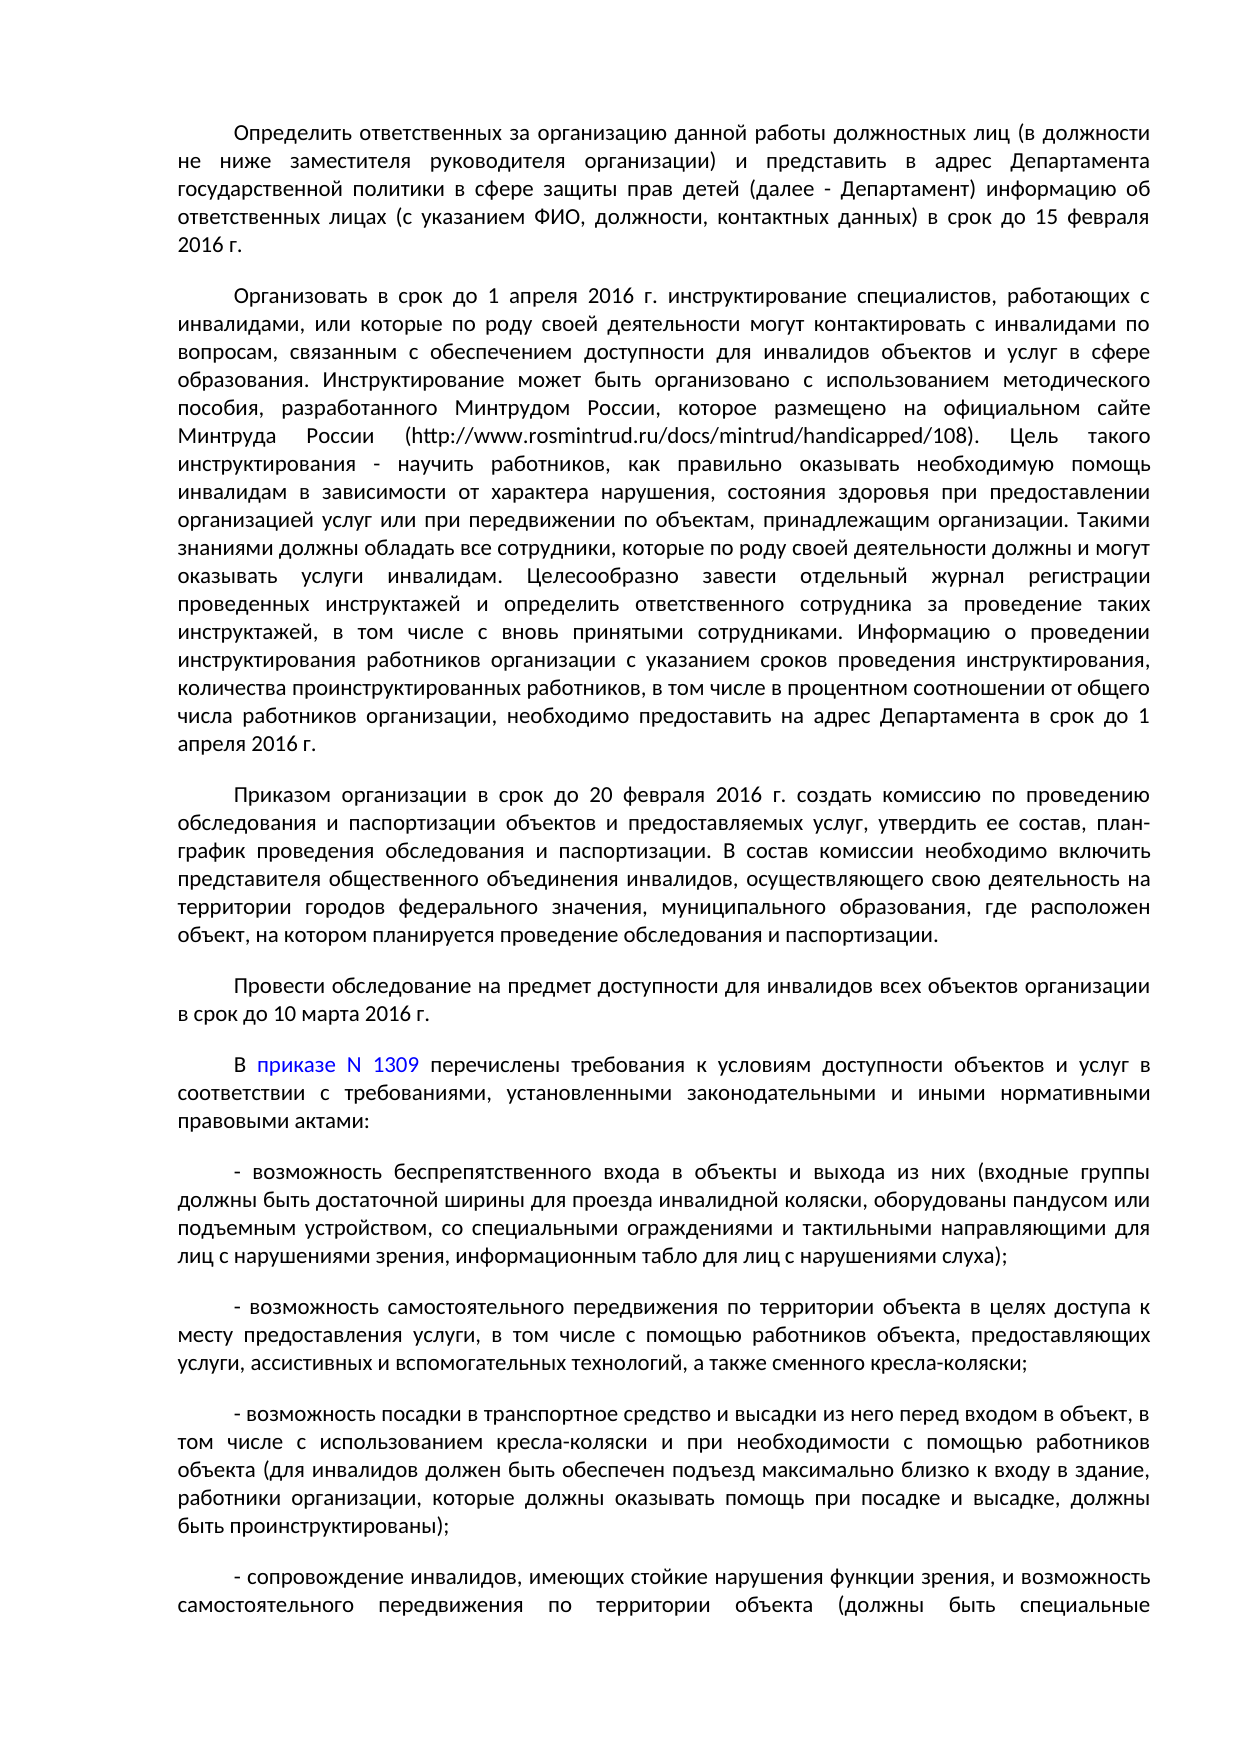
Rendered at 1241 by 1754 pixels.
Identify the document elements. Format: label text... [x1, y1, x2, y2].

text - возможность посадки в транспортное средство и высадки из него перед входом в объект, в том числе с использованием кресла-коляски и при необходимости с помощью работников объекта (для инвалидов должен быть обеспечен подъезд максимально близко к входу в здание, работники организации, которые должны оказывать помощь при посадке и высадке, должны быть проинструктированы); [177, 1399, 1152, 1539]
text - возможность самостоятельного передвижения по территории объекта в целях доступа к месту предоставления услуги, в том числе с помощью работников объекта, предоставляющих услуги, ассистивных и вспомогательных технологий, а также сменного кресла-коляски; [177, 1292, 1152, 1376]
text Приказом организации в срок до 20 февраля 2016 г. создать комиссию по проведению обследования и паспортизации объектов и предоставляемых услуг, утвердить ее состав, план-график проведения обследования и паспортизации. В состав комиссии необходимо включить представителя общественного объединения инвалидов, осуществляющего свою деятельность на территории городов федерального значения, муниципального образования, где расположен объект, на котором планируется проведение обследования и паспортизации. [177, 780, 1152, 948]
text Организовать в срок до 1 апреля 2016 г. инструктирование специалистов, работающих с инвалидами, или которые по роду своей деятельности могут контактировать с инвалидами по вопросам, связанным с обеспечением доступности для инвалидов объектов и услуг в сфере образования. Инструктирование может быть организовано с использованием методического пособия, разработанного Минтрудом России, которое размещено на официальном сайте Минтруда России (http://www.rosmintrud.ru/docs/mintrud/handicapped/108). Цель такого инструктирования - научить работников, как правильно оказывать необходимую помощь инвалидам в зависимости от характера нарушения, состояния здоровья при предоставлении организацией услуг или при передвижении по объектам, принадлежащим организации. Такими знаниями должны обладать все сотрудники, которые по роду своей деятельности должны и могут оказывать услуги инвалидам. Целесообразно завести отдельный журнал регистрации проведенных инструктажей и определить ответственного сотрудника за проведение таких инструктажей, в том числе с вновь принятыми сотрудниками. Информацию о проведении инструктирования работников организации с указанием сроков проведения инструктирования, количества проинструктированных работников, в том числе в процентном соотношении от общего числа работников организации, необходимо предоставить на адрес Департамента в срок до 1 апреля 2016 г. [177, 281, 1152, 757]
text В приказе N 1309 перечислены требования к условиям доступности объектов и услуг в соответствии с требованиями, установленными законодательными и иными нормативными правовыми актами: [177, 1050, 1152, 1134]
text Определить ответственных за организацию данной работы должностных лиц (в должности не ниже заместителя руководителя организации) и представить в адрес Департамента государственной политики в сфере защиты прав детей (далее - Департамент) информацию об ответственных лицах (с указанием ФИО, должности, контактных данных) в срок до 15 февраля 2016 г. [177, 118, 1152, 258]
text - возможность беспрепятственного входа в объекты и выхода из них (входные группы должны быть достаточной ширины для проезда инвалидной коляски, оборудованы пандусом или подъемным устройством, со специальными ограждениями и тактильными направляющими для лиц с нарушениями зрения, информационным табло для лиц с нарушениями слуха); [177, 1157, 1152, 1269]
text Провести обследование на предмет доступности для инвалидов всех объектов организации в срок до 10 марта 2016 г. [177, 971, 1152, 1027]
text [177, 1562, 1152, 1618]
